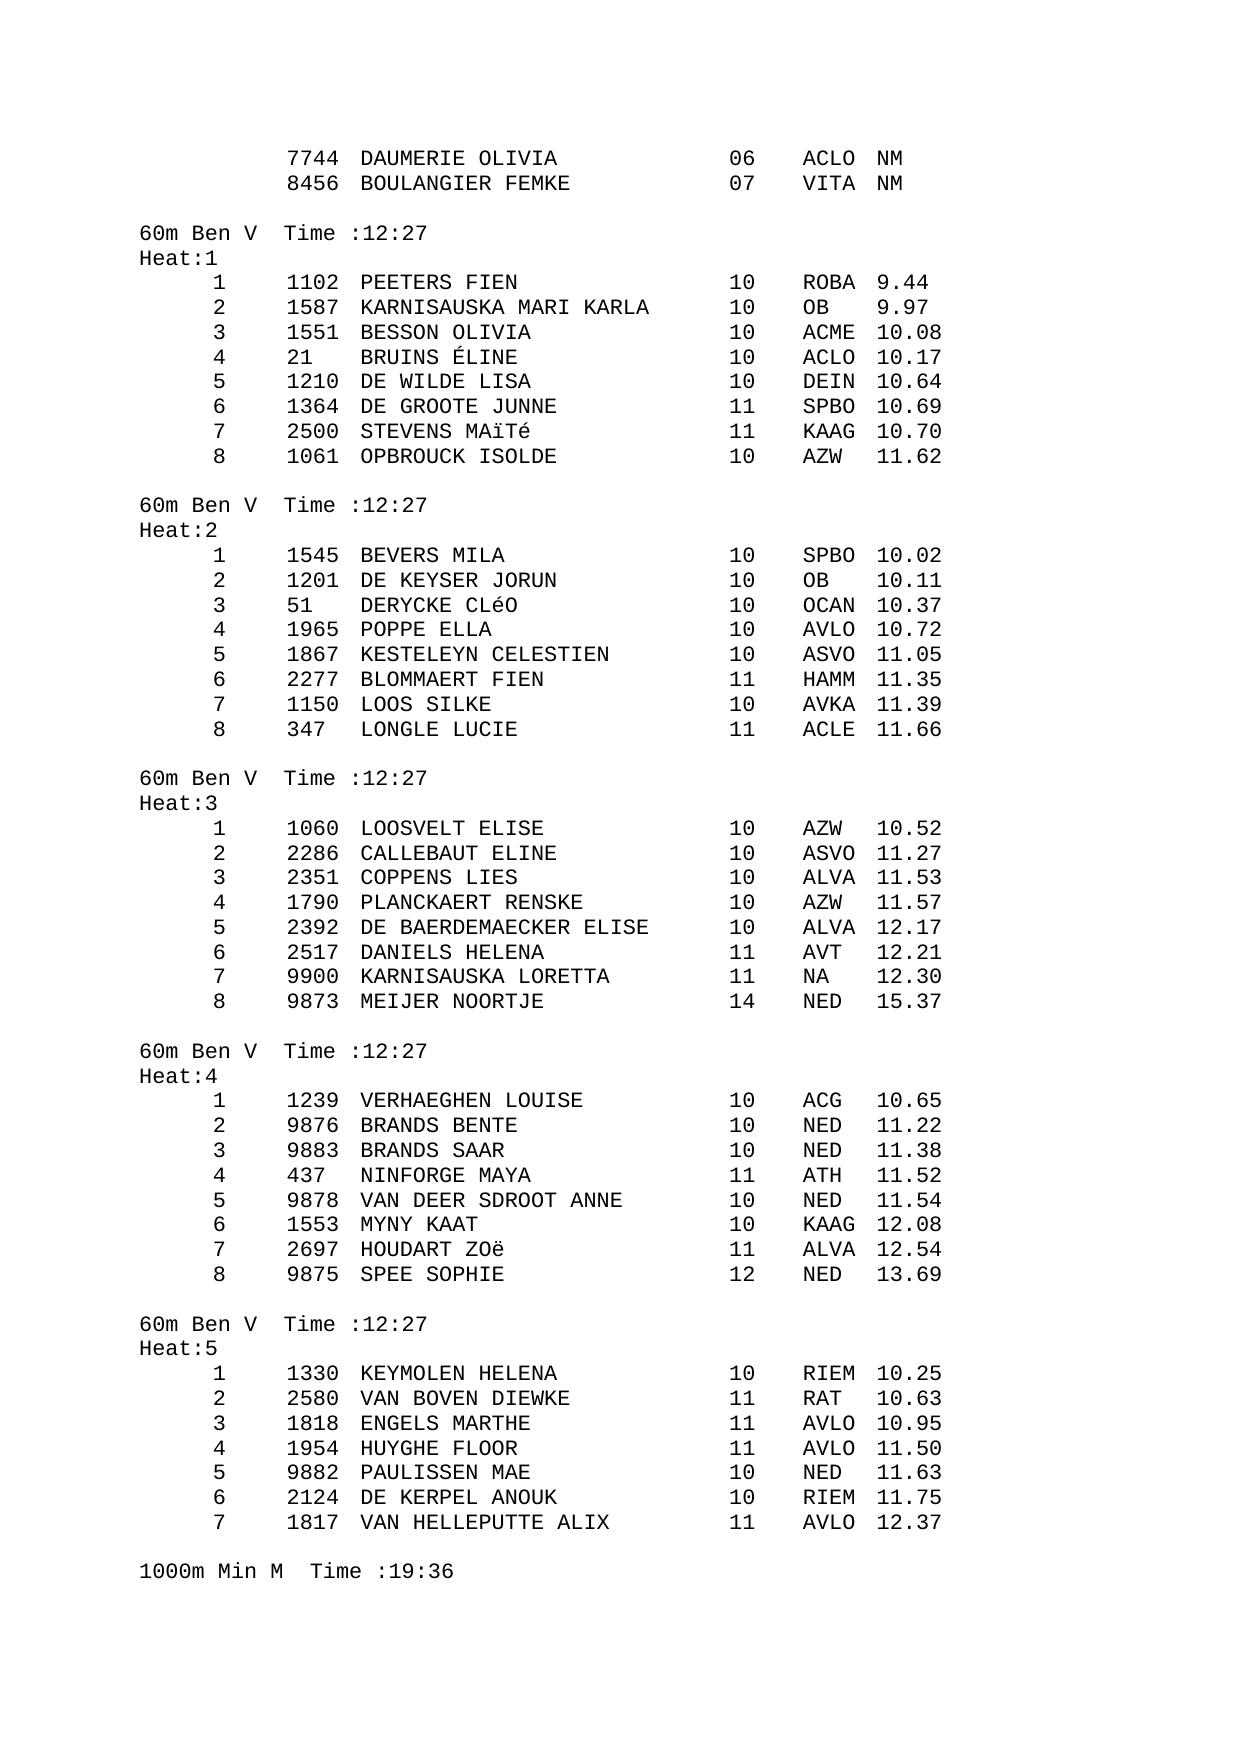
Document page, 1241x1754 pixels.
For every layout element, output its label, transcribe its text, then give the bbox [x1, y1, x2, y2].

text 2 9876 BRANDS BENTE 10 NED 11.22 [139, 1114, 1101, 1139]
text 4 1965 POPPE ELLA 10 AVLO 10.72 [139, 619, 1101, 643]
text 5 9878 VAN DEER SDROOT ANNE 10 NED 11.54 [139, 1189, 1101, 1214]
text Heat:5 [139, 1338, 1101, 1362]
text 6 2517 DANIELS HELENA 11 AVT 12.21 [139, 941, 1101, 966]
text 8 9875 SPEE SOPHIE 12 NED 13.69 [139, 1263, 1101, 1288]
text 6 1553 MYNY KAAT 10 KAAG 12.08 [139, 1214, 1101, 1238]
text 8 347 LONGLE LUCIE 11 ACLE 11.66 [139, 718, 1101, 743]
text 7 1817 VAN HELLEPUTTE ALIX 11 AVLO 12.37 [139, 1511, 1101, 1536]
text 60m Ben V Time :12:27 [139, 1313, 1101, 1338]
text 60m Ben V Time :12:27 [139, 222, 1101, 247]
text 4 437 NINFORGE MAYA 11 ATH 11.52 [139, 1164, 1101, 1189]
text 5 1867 KESTELEYN CELESTIEN 10 ASVO 11.05 [139, 643, 1101, 668]
text Heat:2 [139, 519, 1101, 544]
text 8456 BOULANGIER FEMKE 07 VITA NM [139, 172, 1101, 197]
text 2 2580 VAN BOVEN DIEWKE 11 RAT 10.63 [139, 1387, 1101, 1412]
text 2 1587 KARNISAUSKA MARI KARLA 10 OB 9.97 [139, 296, 1101, 321]
text 3 1818 ENGELS MARTHE 11 AVLO 10.95 [139, 1412, 1101, 1437]
text Heat:1 [139, 247, 1101, 272]
text 5 1210 DE WILDE LISA 10 DEIN 10.64 [139, 371, 1101, 396]
text 7 2500 STEVENS MAïTé 11 KAAG 10.70 [139, 420, 1101, 445]
text 3 2351 COPPENS LIES 10 ALVA 11.53 [139, 867, 1101, 891]
text 4 1954 HUYGHE FLOOR 11 AVLO 11.50 [139, 1437, 1101, 1462]
text 1 1239 VERHAEGHEN LOUISE 10 ACG 10.65 [139, 1090, 1101, 1114]
text 6 2124 DE KERPEL ANOUK 10 RIEM 11.75 [139, 1486, 1101, 1511]
text 2 1201 DE KEYSER JORUN 10 OB 10.11 [139, 569, 1101, 594]
text 4 21 BRUINS ÉLINE 10 ACLO 10.17 [139, 346, 1101, 371]
text 7 2697 HOUDART ZOë 11 ALVA 12.54 [139, 1238, 1101, 1263]
text 60m Ben V Time :12:27 [139, 767, 1101, 792]
text 7744 DAUMERIE OLIVIA 06 ACLO NM [139, 148, 1101, 172]
text 60m Ben V Time :12:27 [139, 1040, 1101, 1065]
text 7 1150 LOOS SILKE 10 AVKA 11.39 [139, 693, 1101, 718]
text 8 9873 MEIJER NOORTJE 14 NED 15.37 [139, 991, 1101, 1015]
text 6 1364 DE GROOTE JUNNE 11 SPBO 10.69 [139, 396, 1101, 420]
text 5 2392 DE BAERDEMAECKER ELISE 10 ALVA 12.17 [139, 916, 1101, 941]
text 5 9882 PAULISSEN MAE 10 NED 11.63 [139, 1462, 1101, 1486]
text 3 9883 BRANDS SAAR 10 NED 11.38 [139, 1139, 1101, 1164]
text 4 1790 PLANCKAERT RENSKE 10 AZW 11.57 [139, 891, 1101, 916]
text 6 2277 BLOMMAERT FIEN 11 HAMM 11.35 [139, 668, 1101, 693]
text 3 1551 BESSON OLIVIA 10 ACME 10.08 [139, 321, 1101, 346]
text 3 51 DERYCKE CLéO 10 OCAN 10.37 [139, 594, 1101, 619]
text 7 9900 KARNISAUSKA LORETTA 11 NA 12.30 [139, 966, 1101, 991]
text 2 2286 CALLEBAUT ELINE 10 ASVO 11.27 [139, 842, 1101, 867]
text 1 1545 BEVERS MILA 10 SPBO 10.02 [139, 544, 1101, 569]
text 1 1330 KEYMOLEN HELENA 10 RIEM 10.25 [139, 1362, 1101, 1387]
text 1 1060 LOOSVELT ELISE 10 AZW 10.52 [139, 817, 1101, 842]
text 1 1102 PEETERS FIEN 10 ROBA 9.44 [139, 272, 1101, 296]
text Heat:3 [139, 792, 1101, 817]
text Heat:4 [139, 1065, 1101, 1090]
text 1000m Min M Time :19:36 [139, 1561, 1101, 1586]
text 8 1061 OPBROUCK ISOLDE 10 AZW 11.62 [139, 445, 1101, 470]
text 60m Ben V Time :12:27 [139, 495, 1101, 519]
